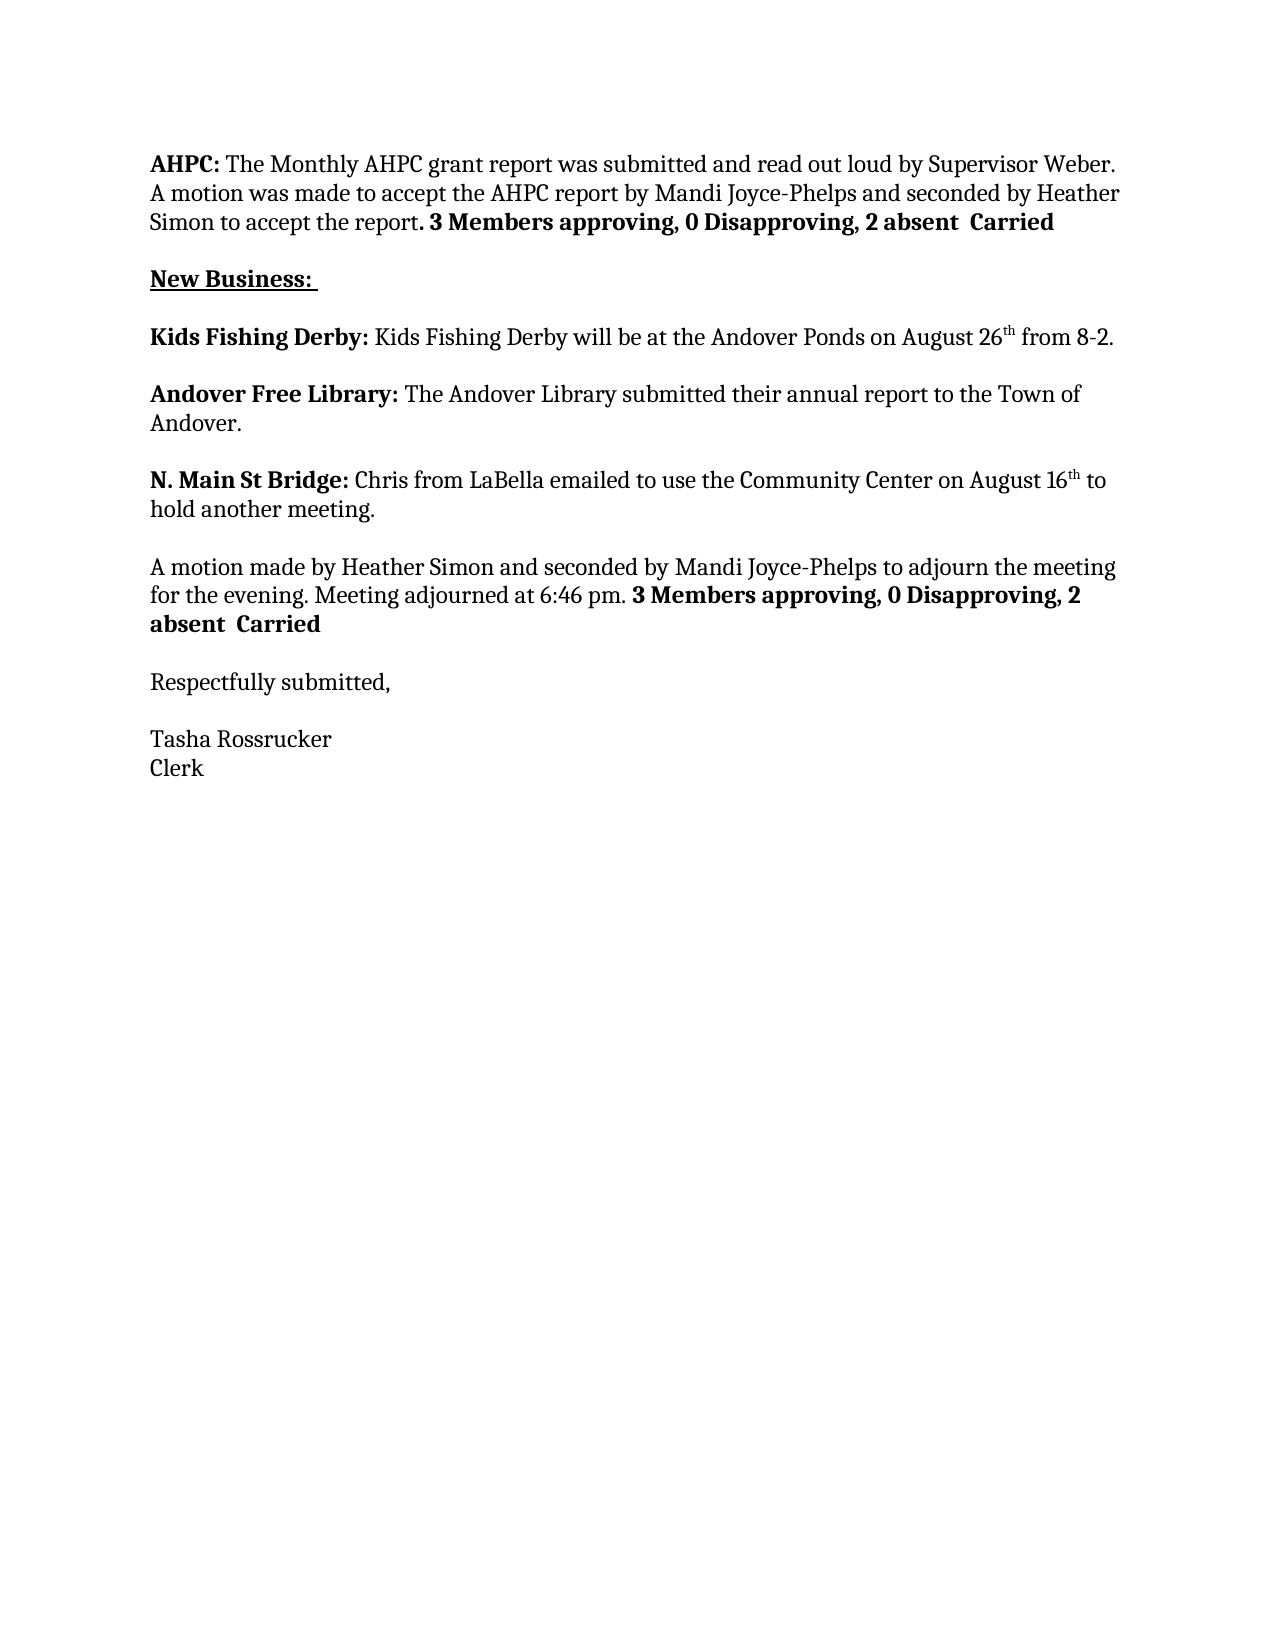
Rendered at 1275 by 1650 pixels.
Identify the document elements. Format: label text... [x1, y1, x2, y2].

text Clerk [150, 754, 1125, 782]
text Tasha Rossrucker [150, 725, 1125, 754]
text Respectfully submitted, [150, 667, 1125, 696]
text Kids Fishing Derby: Kids Fishing Derby will be at the Andover Ponds on August 26th from 8-2. [150, 322, 1125, 351]
text New Business: [150, 265, 1125, 294]
text N. Main St Bridge: Chris from LaBella emailed to use the Community Center on August 16th to hold another meeting. [150, 466, 1125, 524]
text Andover Free Library: The Andover Library submitted their annual report to the Town of Andover. [150, 380, 1125, 437]
text AHPC: The Monthly AHPC grant report was submitted and read out loud by Supervisor Weber. A motion was made to accept the AHPC report by Mandi Joyce-Phelps and seconded by Heather Simon to accept the report. 3 Members approving, 0 Disapproving, 2 absent Carried [150, 150, 1125, 236]
text A motion made by Heather Simon and seconded by Mandi Joyce-Phelps to adjourn the meeting for the evening. Meeting adjourned at 6:46 pm. 3 Members approving, 0 Disapproving, 2 absent Carried [150, 552, 1125, 639]
